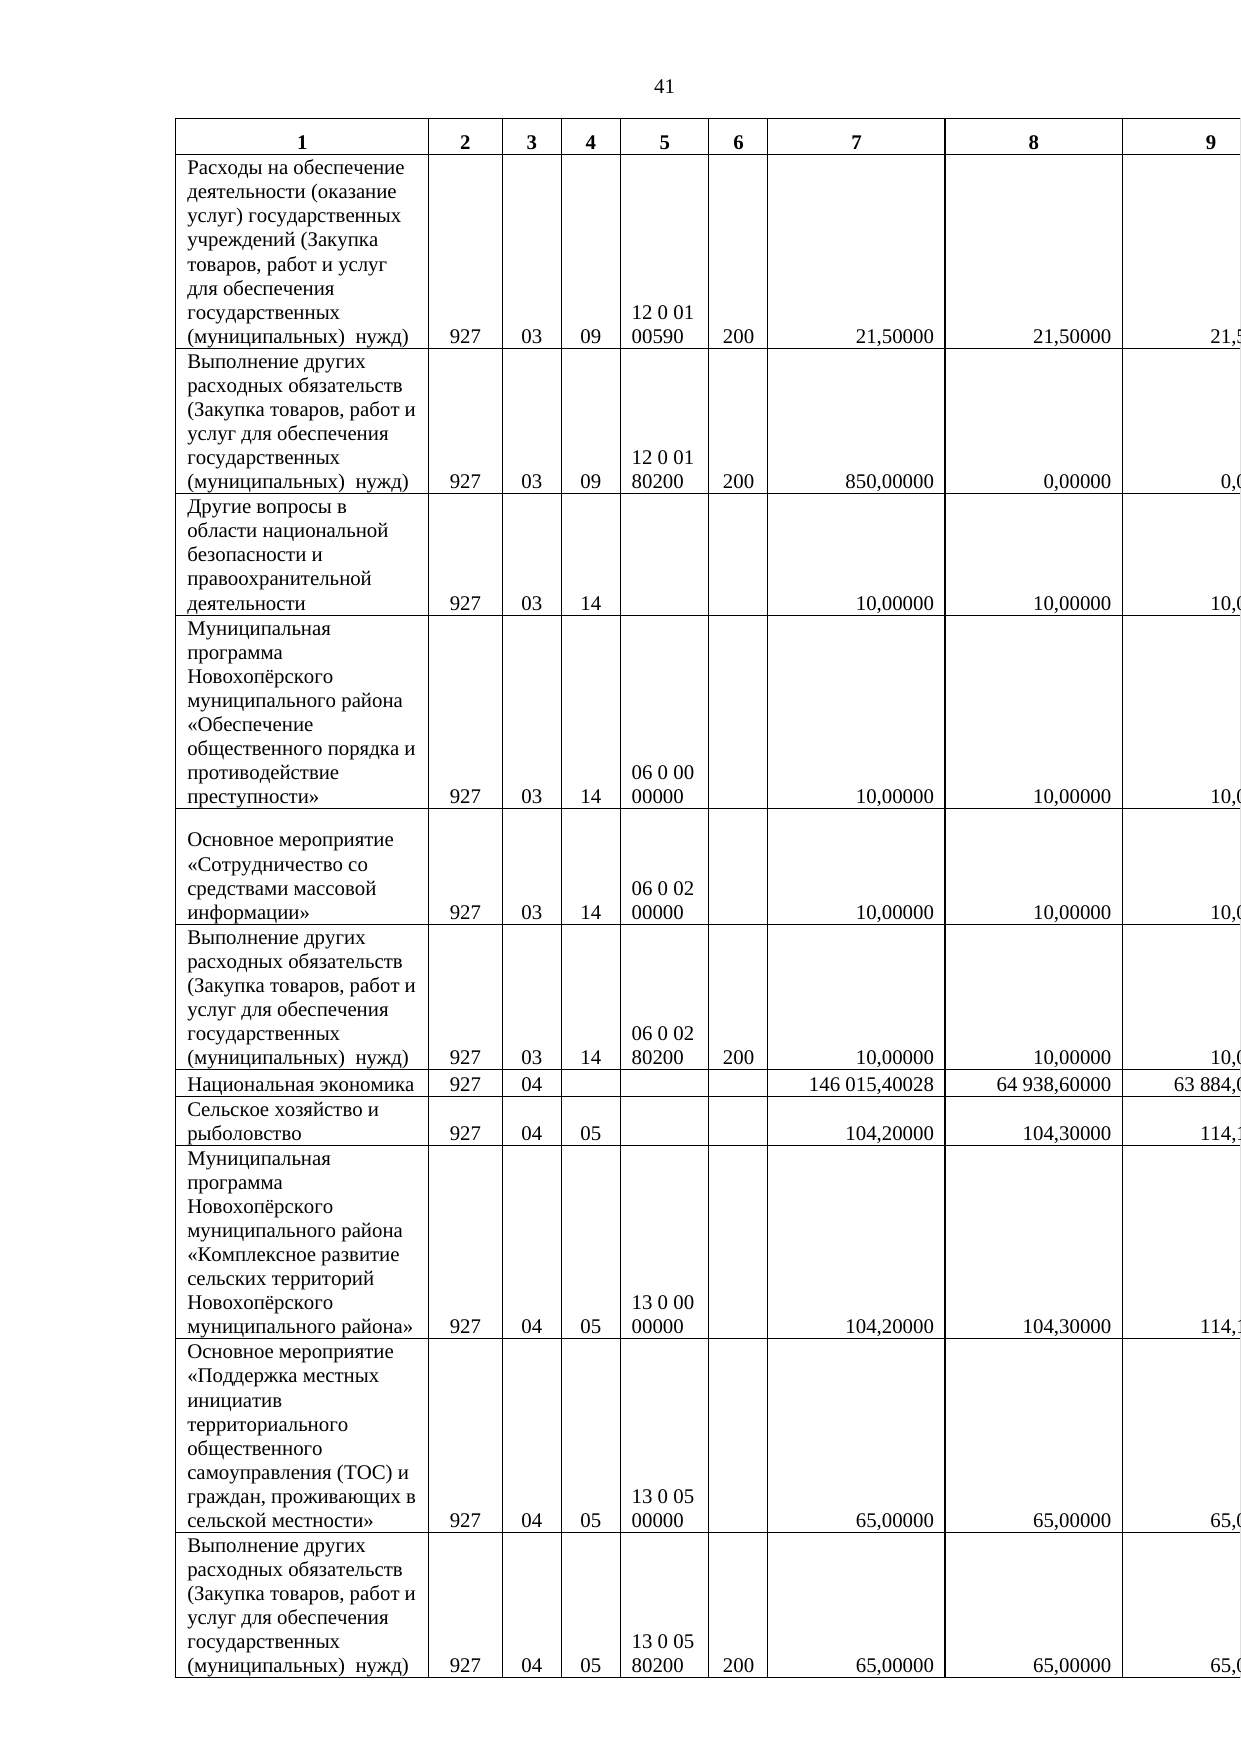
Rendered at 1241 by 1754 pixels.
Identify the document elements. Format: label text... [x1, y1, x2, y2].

table_header 4 [562, 119, 620, 154]
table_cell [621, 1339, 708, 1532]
table_cell 10,00000 [1123, 809, 1240, 924]
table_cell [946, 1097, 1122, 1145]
table_cell 850,00000 [768, 349, 944, 493]
table_cell 10,00000 [768, 616, 944, 808]
table_cell [709, 616, 767, 808]
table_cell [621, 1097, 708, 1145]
table_cell 927 [429, 155, 502, 348]
table_cell 03 [503, 809, 561, 924]
table_cell 200 [709, 925, 767, 1069]
table_cell 21,50000 [1123, 155, 1240, 348]
table_cell 14 [562, 616, 620, 808]
table_header 8 [946, 119, 1122, 154]
table_cell 14 [562, 925, 620, 1069]
table_cell 927 [429, 494, 502, 614]
table_cell 927 [429, 925, 502, 1069]
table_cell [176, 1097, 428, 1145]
table_cell 03 [503, 925, 561, 1069]
table_cell 03 [503, 494, 561, 614]
table_cell 10,00000 [946, 616, 1122, 808]
table_cell 0,00000 [1123, 349, 1240, 493]
table_cell Другие вопросы в области национальной безопасности и правоохранительной деятельности [176, 494, 428, 614]
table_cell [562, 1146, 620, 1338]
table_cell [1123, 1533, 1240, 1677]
table_cell 14 [562, 809, 620, 924]
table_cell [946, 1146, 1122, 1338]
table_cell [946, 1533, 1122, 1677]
table_cell 10,00000 [768, 809, 944, 924]
table_cell 10,00000 [1123, 616, 1240, 808]
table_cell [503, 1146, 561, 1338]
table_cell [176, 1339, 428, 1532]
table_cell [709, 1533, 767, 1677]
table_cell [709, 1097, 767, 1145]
table_header 1 [176, 119, 428, 154]
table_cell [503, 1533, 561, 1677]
table_cell 10,00000 [946, 925, 1122, 1069]
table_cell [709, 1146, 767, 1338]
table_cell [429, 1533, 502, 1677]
table_cell 09 [562, 155, 620, 348]
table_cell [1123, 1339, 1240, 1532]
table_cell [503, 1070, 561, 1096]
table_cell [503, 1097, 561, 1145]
table_cell 12 0 01 00590 [621, 155, 708, 348]
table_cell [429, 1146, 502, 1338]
table_cell 12 0 01 80200 [621, 349, 708, 493]
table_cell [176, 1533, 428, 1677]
table_cell 927 [429, 349, 502, 493]
table_header 9 [1123, 119, 1240, 154]
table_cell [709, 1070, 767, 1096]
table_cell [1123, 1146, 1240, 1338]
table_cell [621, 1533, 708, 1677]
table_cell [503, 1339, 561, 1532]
table_cell Расходы на обеспечение деятельности (оказание услуг) государственных учреждений (Закупка товаров, работ и услуг для обеспечения государственных (муниципальных) нужд) [176, 155, 428, 348]
table_cell 0,00000 [946, 349, 1122, 493]
table_cell 09 [562, 349, 620, 493]
table_cell 10,00000 [1123, 494, 1240, 614]
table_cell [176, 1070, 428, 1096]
table_cell 21,50000 [768, 155, 944, 348]
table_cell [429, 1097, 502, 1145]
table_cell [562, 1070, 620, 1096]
table_cell 06 0 00 00000 [621, 616, 708, 808]
table_cell Выполнение других расходных обязательств (Закупка товаров, работ и услуг для обеспечения государственных (муниципальных) нужд) [176, 349, 428, 493]
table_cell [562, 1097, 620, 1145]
table_header 6 [709, 119, 767, 154]
table_cell Муниципальная программа Новохопёрского муниципального района «Обеспечение общественного порядка и противодействие преступности» [176, 616, 428, 808]
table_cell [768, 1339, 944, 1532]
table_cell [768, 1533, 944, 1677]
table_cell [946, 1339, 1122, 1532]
table_cell 06 0 02 80200 [621, 925, 708, 1069]
table_header 2 [429, 119, 502, 154]
table_cell 927 [429, 809, 502, 924]
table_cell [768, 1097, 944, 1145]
table_cell 14 [562, 494, 620, 614]
table_cell 03 [503, 616, 561, 808]
table_cell 06 0 02 00000 [621, 809, 708, 924]
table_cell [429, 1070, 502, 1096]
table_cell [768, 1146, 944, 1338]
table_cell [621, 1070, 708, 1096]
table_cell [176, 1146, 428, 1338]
table_cell [621, 494, 708, 614]
table_cell 10,00000 [946, 494, 1122, 614]
table_cell Основное мероприятие «Сотрудничество со средствами массовой информации» [176, 809, 428, 924]
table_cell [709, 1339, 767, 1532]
table_cell Выполнение других расходных обязательств (Закупка товаров, работ и услуг для обеспечения государственных (муниципальных) нужд) [176, 925, 428, 1069]
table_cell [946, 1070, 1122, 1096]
table_header 7 [768, 119, 944, 154]
table_cell 10,00000 [946, 809, 1122, 924]
table_cell 10,00000 [768, 494, 944, 614]
table_cell 200 [709, 155, 767, 348]
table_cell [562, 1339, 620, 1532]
table_cell 03 [503, 155, 561, 348]
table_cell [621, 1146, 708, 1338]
table_cell 200 [709, 349, 767, 493]
table_cell 10,00000 [1123, 925, 1240, 1069]
table_cell 10,00000 [768, 925, 944, 1069]
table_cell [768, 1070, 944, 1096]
table_cell [709, 494, 767, 614]
table_cell [709, 809, 767, 924]
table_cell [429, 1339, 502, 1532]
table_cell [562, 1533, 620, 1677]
table_header 5 [621, 119, 708, 154]
table_cell 03 [503, 349, 561, 493]
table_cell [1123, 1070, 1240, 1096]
table_header 3 [503, 119, 561, 154]
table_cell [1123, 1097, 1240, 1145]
table_cell 927 [429, 616, 502, 808]
table_cell 21,50000 [946, 155, 1122, 348]
